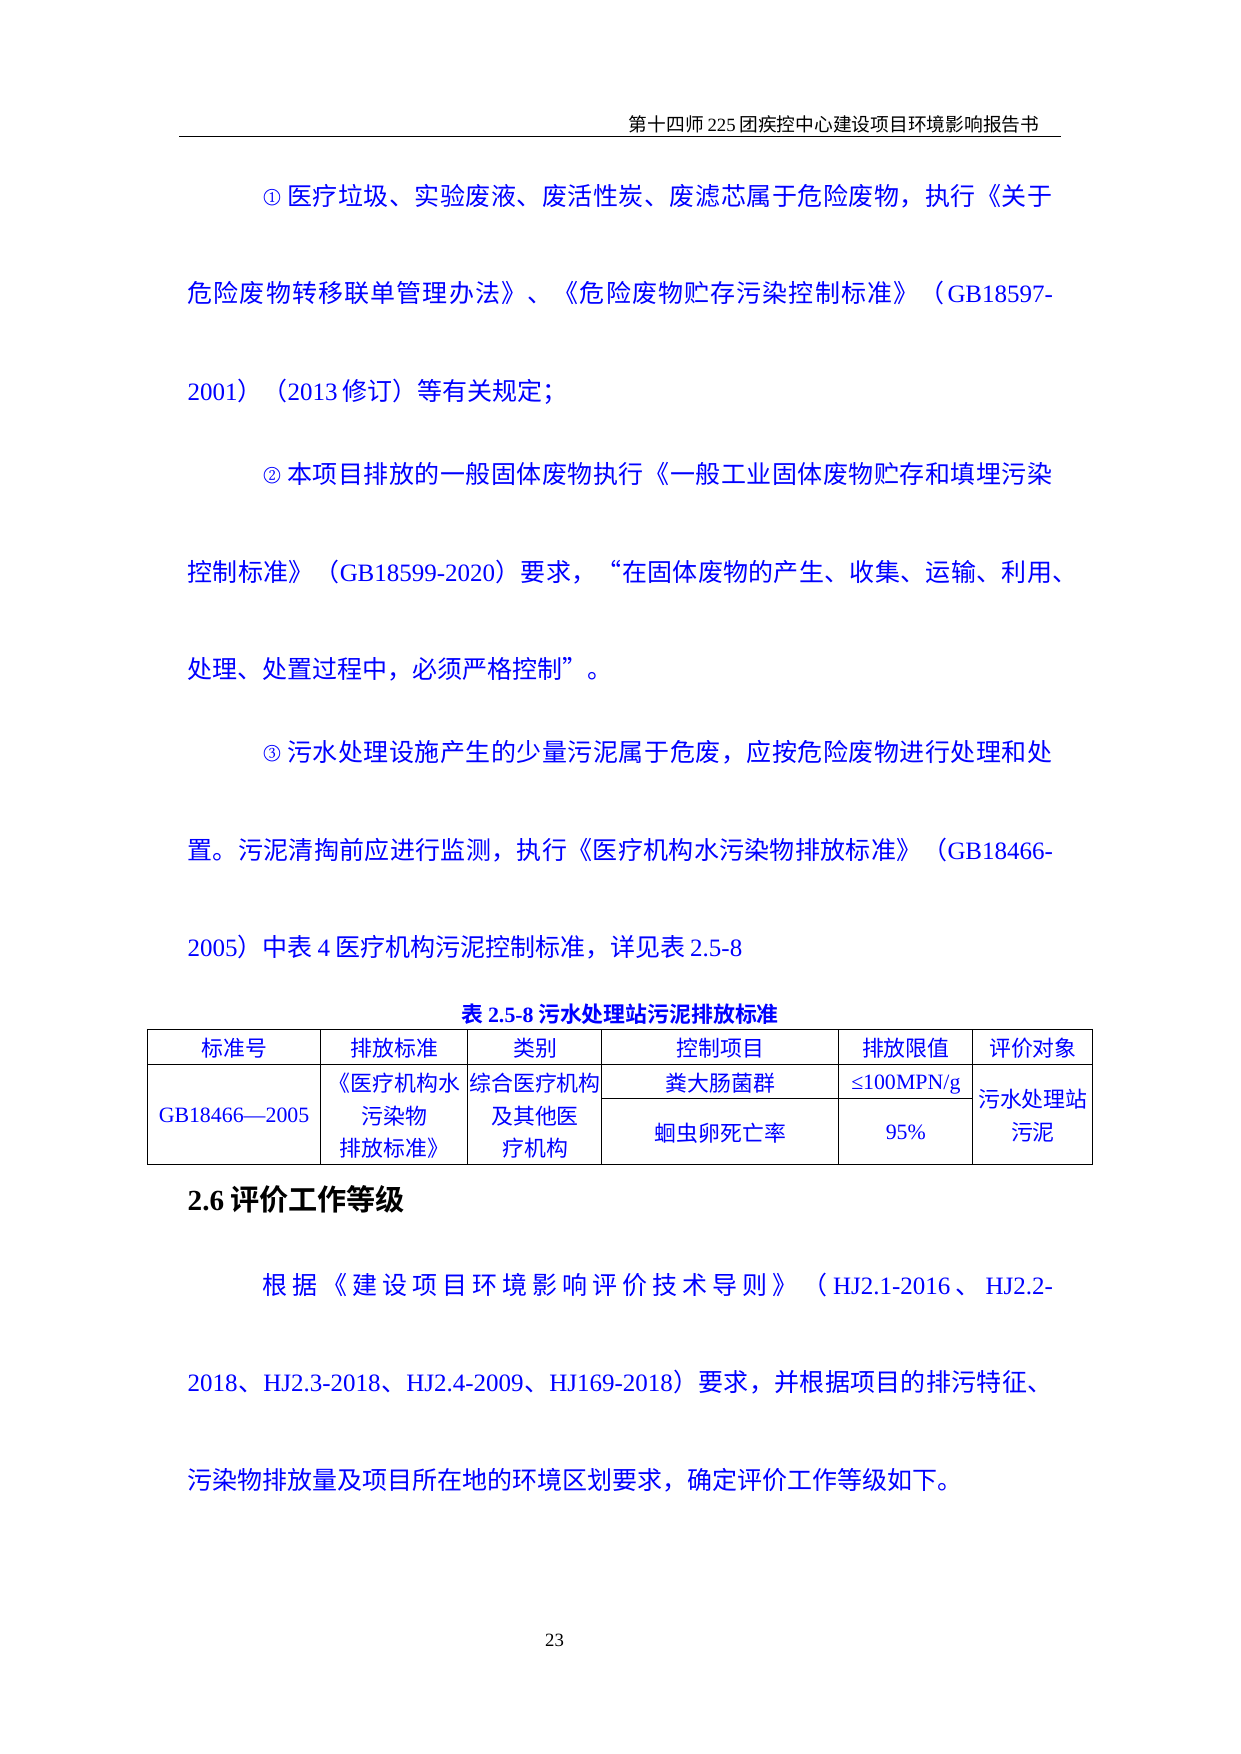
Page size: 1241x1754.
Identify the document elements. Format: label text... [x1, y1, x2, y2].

table_cell ≤100MPN/g [839, 1065, 972, 1098]
subtitle 2.6评价工作等级 [187, 1165, 1053, 1230]
table_cell 污水处理站污泥 [973, 1065, 1092, 1164]
text ①医疗垃圾、实验废液、废活性炭、废滤芯属于危险废物，执行《关于危险废物转移联单管理办法》、《危险废物贮存污染控制标准》（GB18597-2001）（2013修订）等有关规定； [187, 162, 1053, 422]
table_header 评价对象 [973, 1030, 1092, 1064]
table_cell 95% [839, 1099, 972, 1164]
table_header 类别 [468, 1030, 601, 1064]
text 表2.5-8污水处理站污泥排放标准 [187, 996, 1053, 1029]
table_cell GB18466—2005 [148, 1065, 320, 1164]
text 根据《建设项目环境影响评价技术导则》（HJ2.1-2016、HJ2.2-2018、HJ2.3-2018、HJ2.4-2009、HJ169-2018）要求，并根据项目的排污特征、污染物排放量及项目所在地的环境区划要求，确定评价工作等级如下。 [187, 1251, 1053, 1511]
text ③污水处理设施产生的少量污泥属于危废，应按危险废物进行处理和处置。污泥清掏前应进行监测，执行《医疗机构水污染物排放标准》（GB18466-2005）中表4医疗机构污泥控制标准，详见表2.5-8 [187, 718, 1053, 978]
table_cell 粪大肠菌群 [602, 1065, 838, 1098]
table_cell 综合医疗机构及其他医 疗机构 [468, 1065, 601, 1164]
table_cell 《医疗机构水污染物 排放标准》 [321, 1065, 467, 1164]
table_header 排放标准 [321, 1030, 467, 1064]
table_cell 蛔虫卵死亡率 [602, 1099, 838, 1164]
table_header 排放限值 [839, 1030, 972, 1064]
table_header 控制项目 [602, 1030, 838, 1064]
text ②本项目排放的一般固体废物执行《一般工业固体废物贮存和填埋污染控制标准》（GB18599-2020）要求，“在固体废物的产生、收集、运输、利用、处理、处置过程中，必须严格控制”。 [187, 440, 1053, 700]
table_header 标准号 [148, 1030, 320, 1064]
